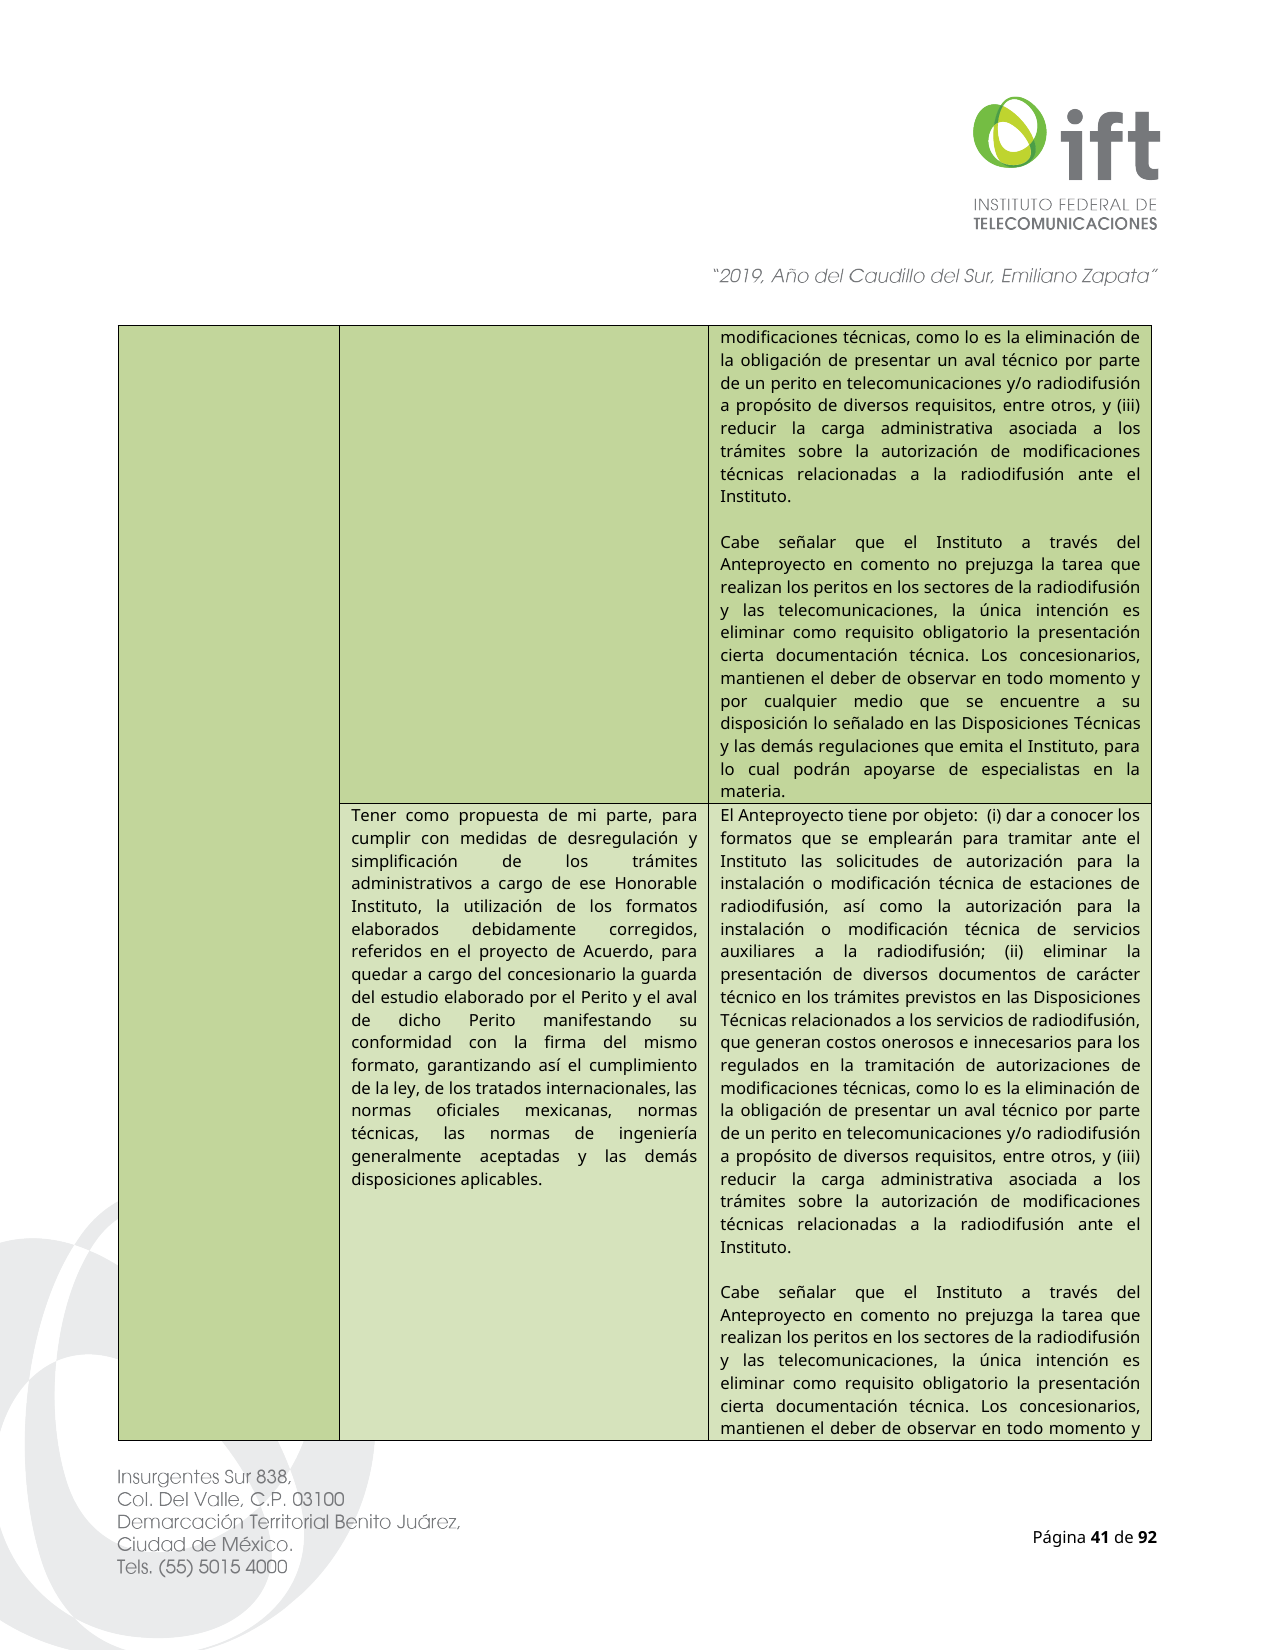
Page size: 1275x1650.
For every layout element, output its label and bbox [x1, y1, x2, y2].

picture [0, 0, 1275, 1650]
table_cell [340, 804, 708, 1440]
table_cell [340, 326, 708, 803]
table_cell [709, 804, 1151, 1440]
table_cell [709, 326, 1151, 803]
